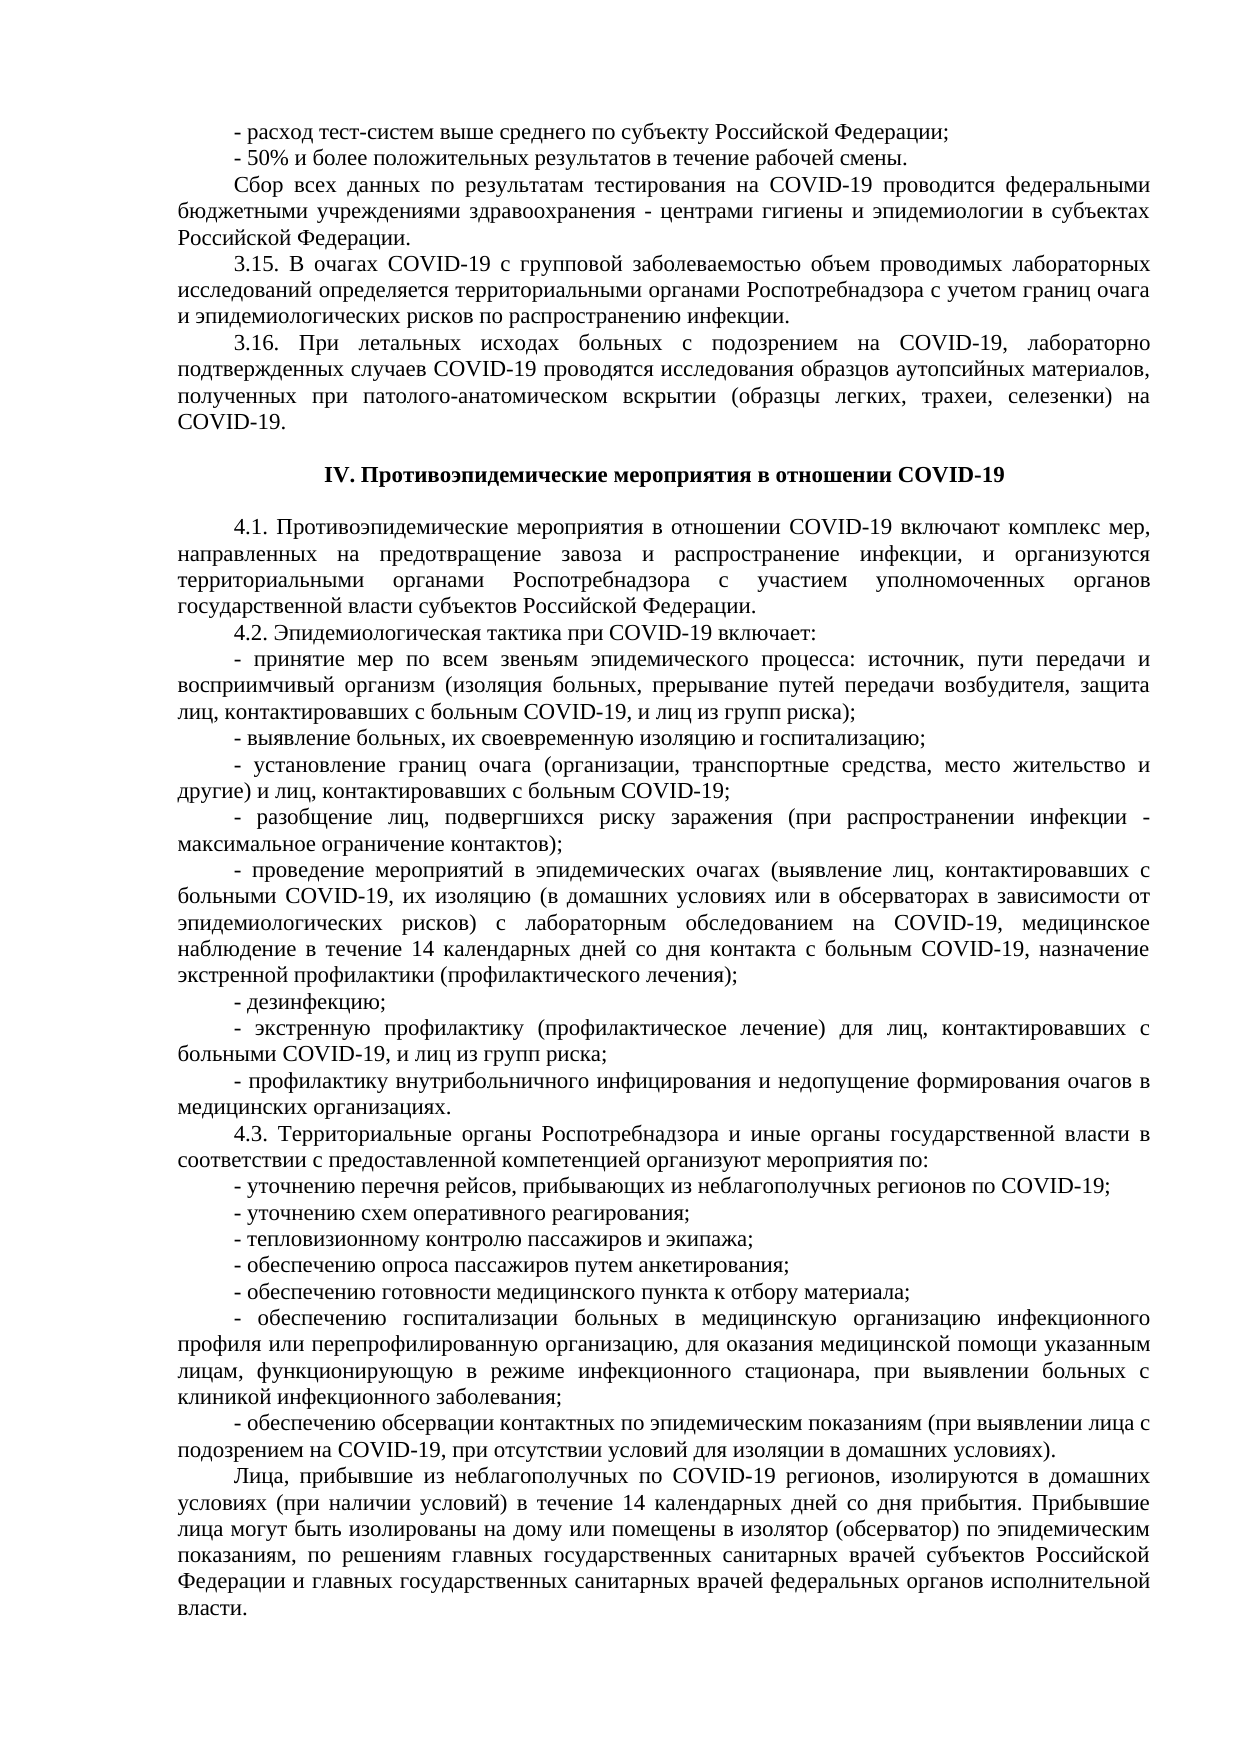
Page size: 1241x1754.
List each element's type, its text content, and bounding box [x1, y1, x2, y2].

text - тепловизионному контролю пассажиров и экипажа; [177, 1225, 1152, 1251]
text 4.1. Противоэпидемические мероприятия в отношении COVID-19 включают комплекс мер, направленных на предотвращение завоза и распространение инфекции, и организуются территориальными органами Роспотребнадзора с участием уполномоченных органов государственной власти субъектов Российской Федерации. [177, 513, 1152, 619]
text 3.16. При летальных исходах больных с подозрением на COVID-19, лабораторно подтвержденных случаев COVID-19 проводятся исследования образцов аутопсийных материалов, полученных при патолого-анатомическом вскрытии (образцы легких, трахеи, селезенки) на COVID-19. [177, 329, 1152, 434]
text 4.2. Эпидемиологическая тактика при COVID-19 включает: [177, 619, 1152, 645]
text - разобщение лиц, подвергшихся риску заражения (при распространении инфекции - максимальное ограничение контактов); [177, 803, 1152, 856]
text - 50% и более положительных результатов в течение рабочей смены. [177, 144, 1152, 171]
text - выявление больных, их своевременную изоляцию и госпитализацию; [177, 724, 1152, 751]
text - обеспечению готовности медицинского пункта к отбору материала; [177, 1278, 1152, 1304]
text - профилактику внутрибольничного инфицирования и недопущение формирования очагов в медицинских организациях. [177, 1067, 1152, 1119]
text - уточнению перечня рейсов, прибывающих из неблагополучных регионов по COVID-19; [177, 1172, 1152, 1199]
text IV. Противоэпидемические мероприятия в отношении COVID-19 [177, 461, 1152, 487]
text Лица, прибывшие из неблагополучных по COVID-19 регионов, изолируются в домашних условиях (при наличии условий) в течение 14 календарных дней со дня прибытия. Прибывшие лица могут быть изолированы на дому или помещены в изолятор (обсерватор) по эпидемическим показаниям, по решениям главных государственных санитарных врачей субъектов Российской Федерации и главных государственных санитарных врачей федеральных органов исполнительной власти. [177, 1462, 1152, 1620]
text - установление границ очага (организации, транспортные средства, место жительство и другие) и лиц, контактировавших с больным COVID-19; [177, 751, 1152, 803]
text - уточнению схем оперативного реагирования; [177, 1199, 1152, 1225]
text - принятие мер по всем звеньям эпидемического процесса: источник, пути передачи и восприимчивый организм (изоляция больных, прерывание путей передачи возбудителя, защита лиц, контактировавших с больным COVID-19, и лиц из групп риска); [177, 645, 1152, 724]
text - обеспечению опроса пассажиров путем анкетирования; [177, 1251, 1152, 1278]
text 3.15. В очагах COVID-19 с групповой заболеваемостью объем проводимых лабораторных исследований определяется территориальными органами Роспотребнадзора с учетом границ очага и эпидемиологических рисков по распространению инфекции. [177, 250, 1152, 329]
text - дезинфекцию; [177, 988, 1152, 1014]
text 4.3. Территориальные органы Роспотребнадзора и иные органы государственной власти в соответствии с предоставленной компетенцией организуют мероприятия по: [177, 1119, 1152, 1172]
text - экстренную профилактику (профилактическое лечение) для лиц, контактировавших с больными COVID-19, и лиц из групп риска; [177, 1014, 1152, 1067]
text - расход тест-систем выше среднего по субъекту Российской Федерации; [177, 118, 1152, 144]
text - обеспечению госпитализации больных в медицинскую организацию инфекционного профиля или перепрофилированную организацию, для оказания медицинской помощи указанным лицам, функционирующую в режиме инфекционного стационара, при выявлении больных с клиникой инфекционного заболевания; [177, 1304, 1152, 1409]
text - проведение мероприятий в эпидемических очагах (выявление лиц, контактировавших с больными COVID-19, их изоляцию (в домашних условиях или в обсерваторах в зависимости от эпидемиологических рисков) с лабораторным обследованием на COVID-19, медицинское наблюдение в течение 14 календарных дней со дня контакта с больным COVID-19, назначение экстренной профилактики (профилактического лечения); [177, 856, 1152, 988]
text - обеспечению обсервации контактных по эпидемическим показаниям (при выявлении лица с подозрением на COVID-19, при отсутствии условий для изоляции в домашних условиях). [177, 1409, 1152, 1462]
text Сбор всех данных по результатам тестирования на COVID-19 проводится федеральными бюджетными учреждениями здравоохранения - центрами гигиены и эпидемиологии в субъектах Российской Федерации. [177, 171, 1152, 250]
